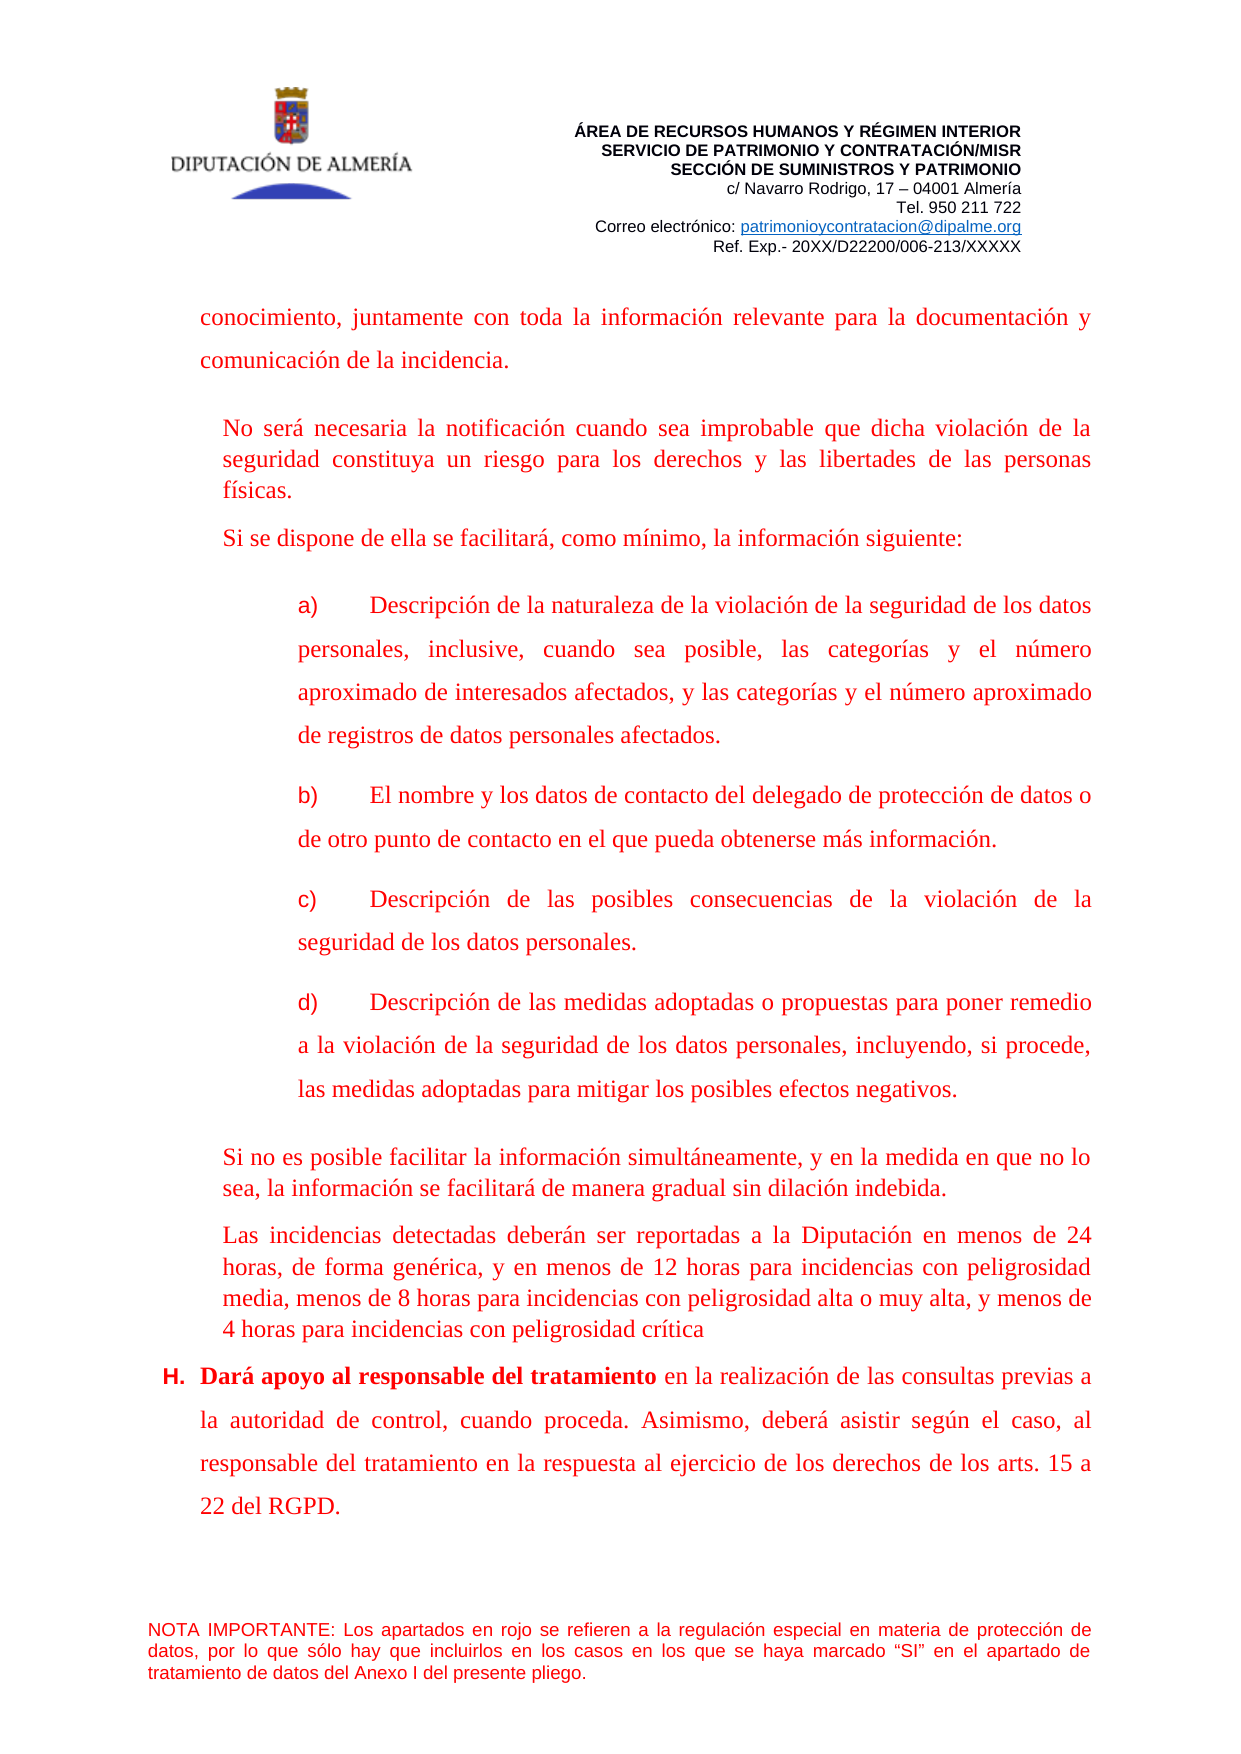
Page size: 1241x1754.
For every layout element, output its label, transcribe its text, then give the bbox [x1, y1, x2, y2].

text Si no es posible facilitar la información simultáneamente, y en la medida en que no lo sea, la información se facilitará de manera gradual sin dilación indebida. [222, 1142, 1092, 1202]
text No será necesaria la notificación cuando sea improbable que dicha violación de la seguridad constituya un riesgo para los derechos y las libertades de las personas físicas. [222, 413, 1092, 504]
text Las incidencias detectadas deberán ser reportadas a la Diputación en menos de 24 horas, de forma genérica, y en menos de 12 horas para incidencias con peligrosidad media, menos de 8 horas para incidencias con peligrosidad alta o muy alta, y menos de 4 horas para incidencias con peligrosidad crítica [222, 1221, 1092, 1342]
list Descripción de las posibles consecuencias de la violación de la seguridad de los datos personales. [298, 884, 1092, 956]
text Si se dispone de ella se facilitará, como mínimo, la información siguiente: [222, 523, 1092, 552]
list Descripción de las medidas adoptadas o propuestas para poner remedio a la violación de la seguridad de los datos personales, incluyendo, si procede, las medidas adoptadas para mitigar los posibles efectos negativos. [298, 987, 1092, 1103]
list Descripción de la naturaleza de la violación de la seguridad de los datos personales, inclusive, cuando sea posible, las categorías y el número aproximado de interesados afectados, y las categorías y el número aproximado de registros de datos personales afectados. [298, 591, 1092, 749]
list Dará apoyo al responsable del tratamiento en la realización de las consultas previas a la autoridad de control, cuando proceda. Asimismo, deberá asistir según el caso, al responsable del tratamiento en la respuesta al ejercicio de los derechos de los arts. 15 a 22 del RGPD. [162, 1361, 1092, 1520]
list El nombre y los datos de contacto del delegado de protección de datos o de otro punto de contacto en el que pueda obtenerse más información. [298, 781, 1092, 853]
picture [171, 87, 414, 201]
